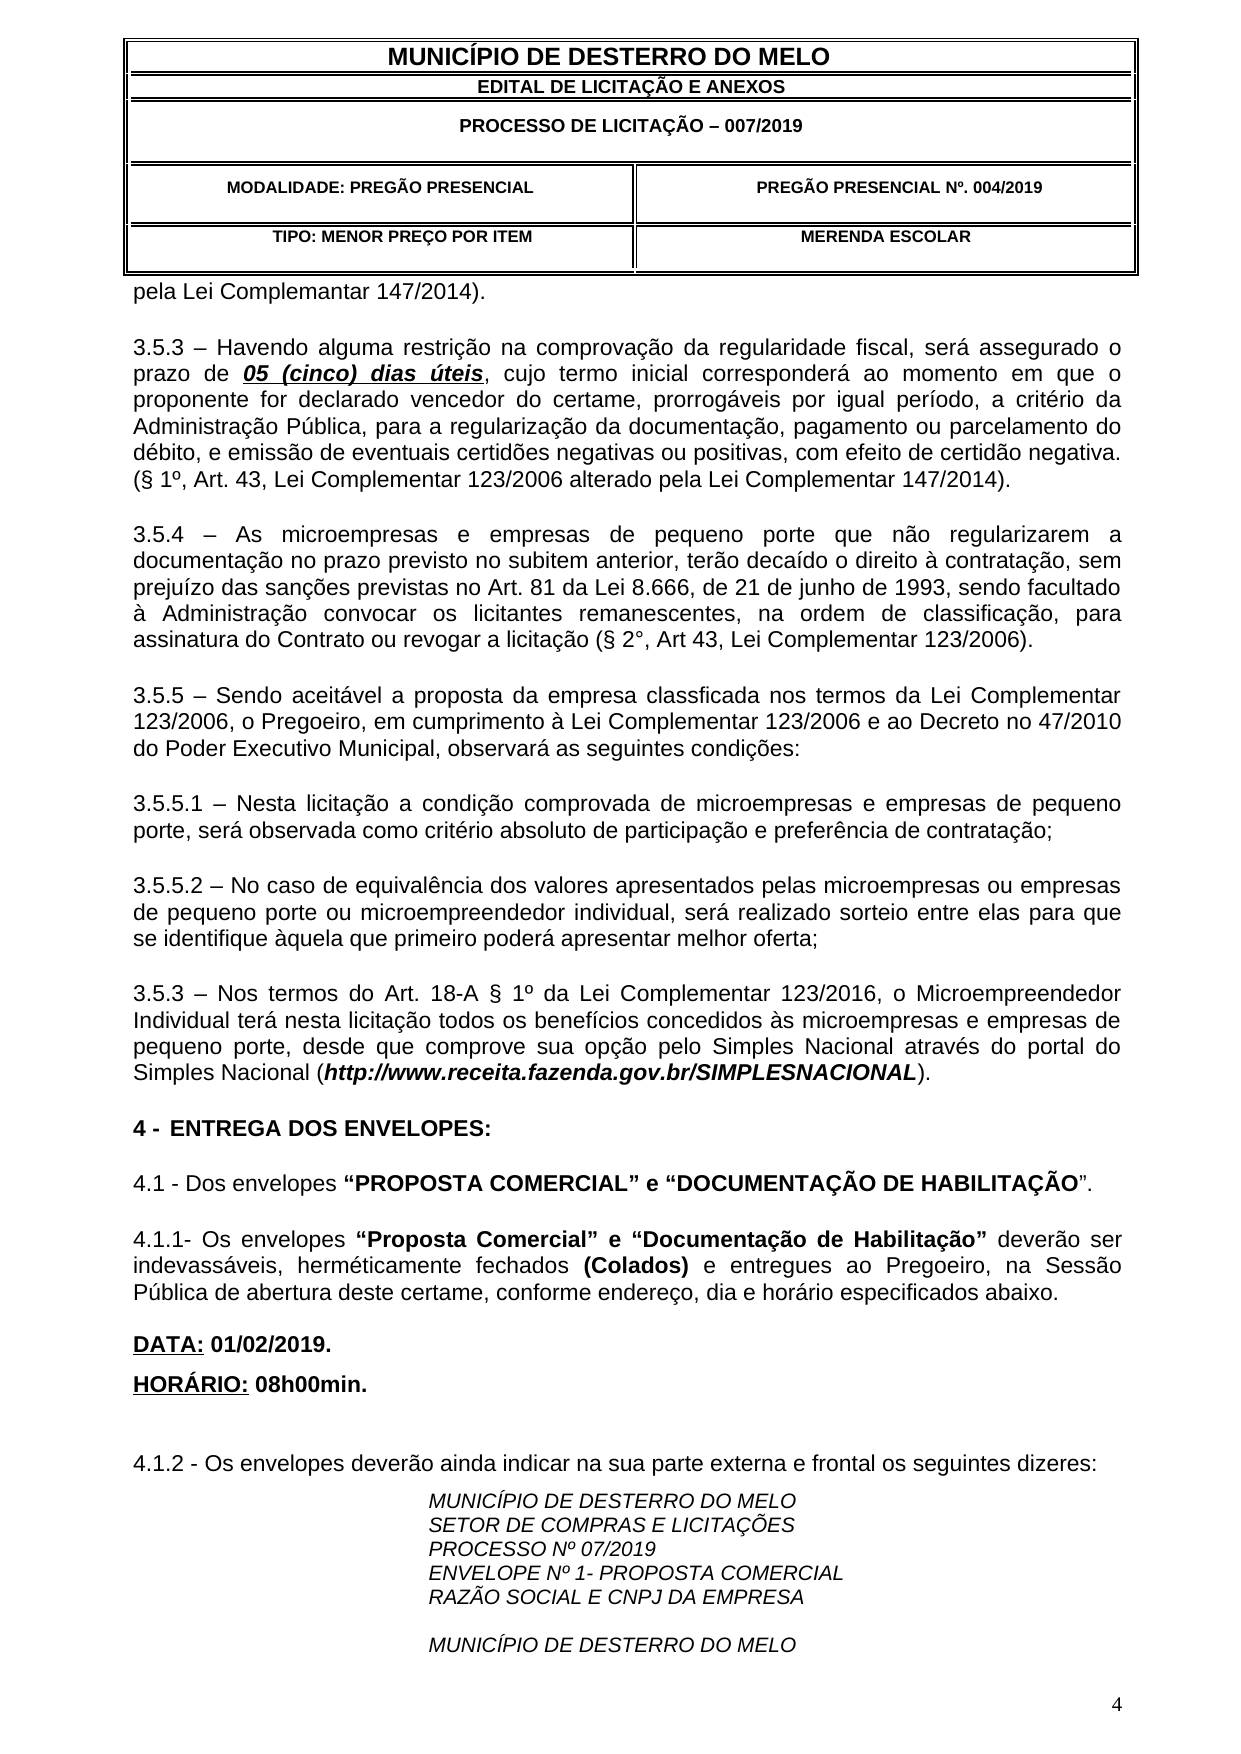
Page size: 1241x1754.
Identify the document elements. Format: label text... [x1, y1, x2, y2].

text MUNICÍPIO DE DESTERRO DO MELO [428, 1489, 1122, 1513]
text 3.5.5 – Sendo aceitável a proposta da empresa classficada nos termos da Lei Complementar 123/2006, o Pregoeiro, em cumprimento à Lei Complementar 123/2006 e ao Decreto no 47/2010 do Poder Executivo Municipal, observará as seguintes condições: [133, 682, 1122, 761]
text HORÁRIO: 08h00min. [133, 1371, 1122, 1397]
text SETOR DE COMPRAS E LICITAÇÕES [428, 1513, 1122, 1537]
text 3.5.5.1 – Nesta licitação a condição comprovada de microempresas e empresas de pequeno porte, será observada como critério absoluto de participação e preferência de contratação; [133, 790, 1122, 843]
text MUNICÍPIO DE DESTERRO DO MELO [428, 1633, 1122, 1657]
text ENVELOPE Nº 1- PROPOSTA COMERCIAL [428, 1561, 1122, 1585]
text 3.5.4 – As microempresas e empresas de pequeno porte que não regularizarem a documentação no prazo previsto no subitem anterior, terão decaído o direito à contratação, sem prejuízo das sanções previstas no Art. 81 da Lei 8.666, de 21 de junho de 1993, sendo facultado à Administração convocar os licitantes remanescentes, na ordem de classificação, para assinatura do Contrato ou revogar a licitação (§ 2°, Art 43, Lei Complementar 123/2006). [133, 521, 1122, 653]
text 4.1.1- Os envelopes “Proposta Comercial” e “Documentação de Habilitação” deverão ser indevassáveis, herméticamente fechados (Colados) e entregues ao Pregoeiro, na Sessão Pública de abertura deste certame, conforme endereço, dia e horário especificados abaixo. [133, 1226, 1122, 1305]
text DATA: 01/02/2019. [133, 1331, 1122, 1358]
text 3.5.3 – Havendo alguma restrição na comprovação da regularidade fiscal, será assegurado o prazo de 05 (cinco) dias úteis, cujo termo inicial corresponderá ao momento em que o proponente for declarado vencedor do certame, prorrogáveis por igual período, a critério da Administração Pública, para a regularização da documentação, pagamento ou parcelamento do débito, e emissão de eventuais certidões negativas ou positivas, com efeito de certidão negativa. (§ 1º, Art. 43, Lei Complementar 123/2006 alterado pela Lei Complementar 147/2014). [133, 334, 1122, 492]
text RAZÃO SOCIAL E CNPJ DA EMPRESA [428, 1585, 1122, 1609]
text 4 - ENTREGA DOS ENVELOPES: [133, 1115, 1122, 1141]
text 3.5.3 – Nos termos do Art. 18-A § 1º da Lei Complementar 123/2016, o Microempreendedor Individual terá nesta licitação todos os benefícios concedidos às microempresas e empresas de pequeno porte, desde que comprove sua opção pelo Simples Nacional através do portal do Simples Nacional (http://www.receita.fazenda.gov.br/SIMPLESNACIONAL). [133, 980, 1122, 1086]
text 4.1.2 - Os envelopes deverão ainda indicar na sua parte externa e frontal os seguintes dizeres: [133, 1450, 1122, 1476]
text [133, 278, 1122, 304]
text PROCESSO Nº 07/2019 [428, 1537, 1122, 1561]
text 4.1 - Dos envelopes “PROPOSTA COMERCIAL” e “DOCUMENTAÇÃO DE HABILITAÇÃO”. [133, 1170, 1122, 1197]
text 3.5.5.2 – No caso de equivalência dos valores apresentados pelas microempresas ou empresas de pequeno porte ou microempreendedor individual, será realizado sorteio entre elas para que se identifique àquela que primeiro poderá apresentar melhor oferta; [133, 872, 1122, 951]
